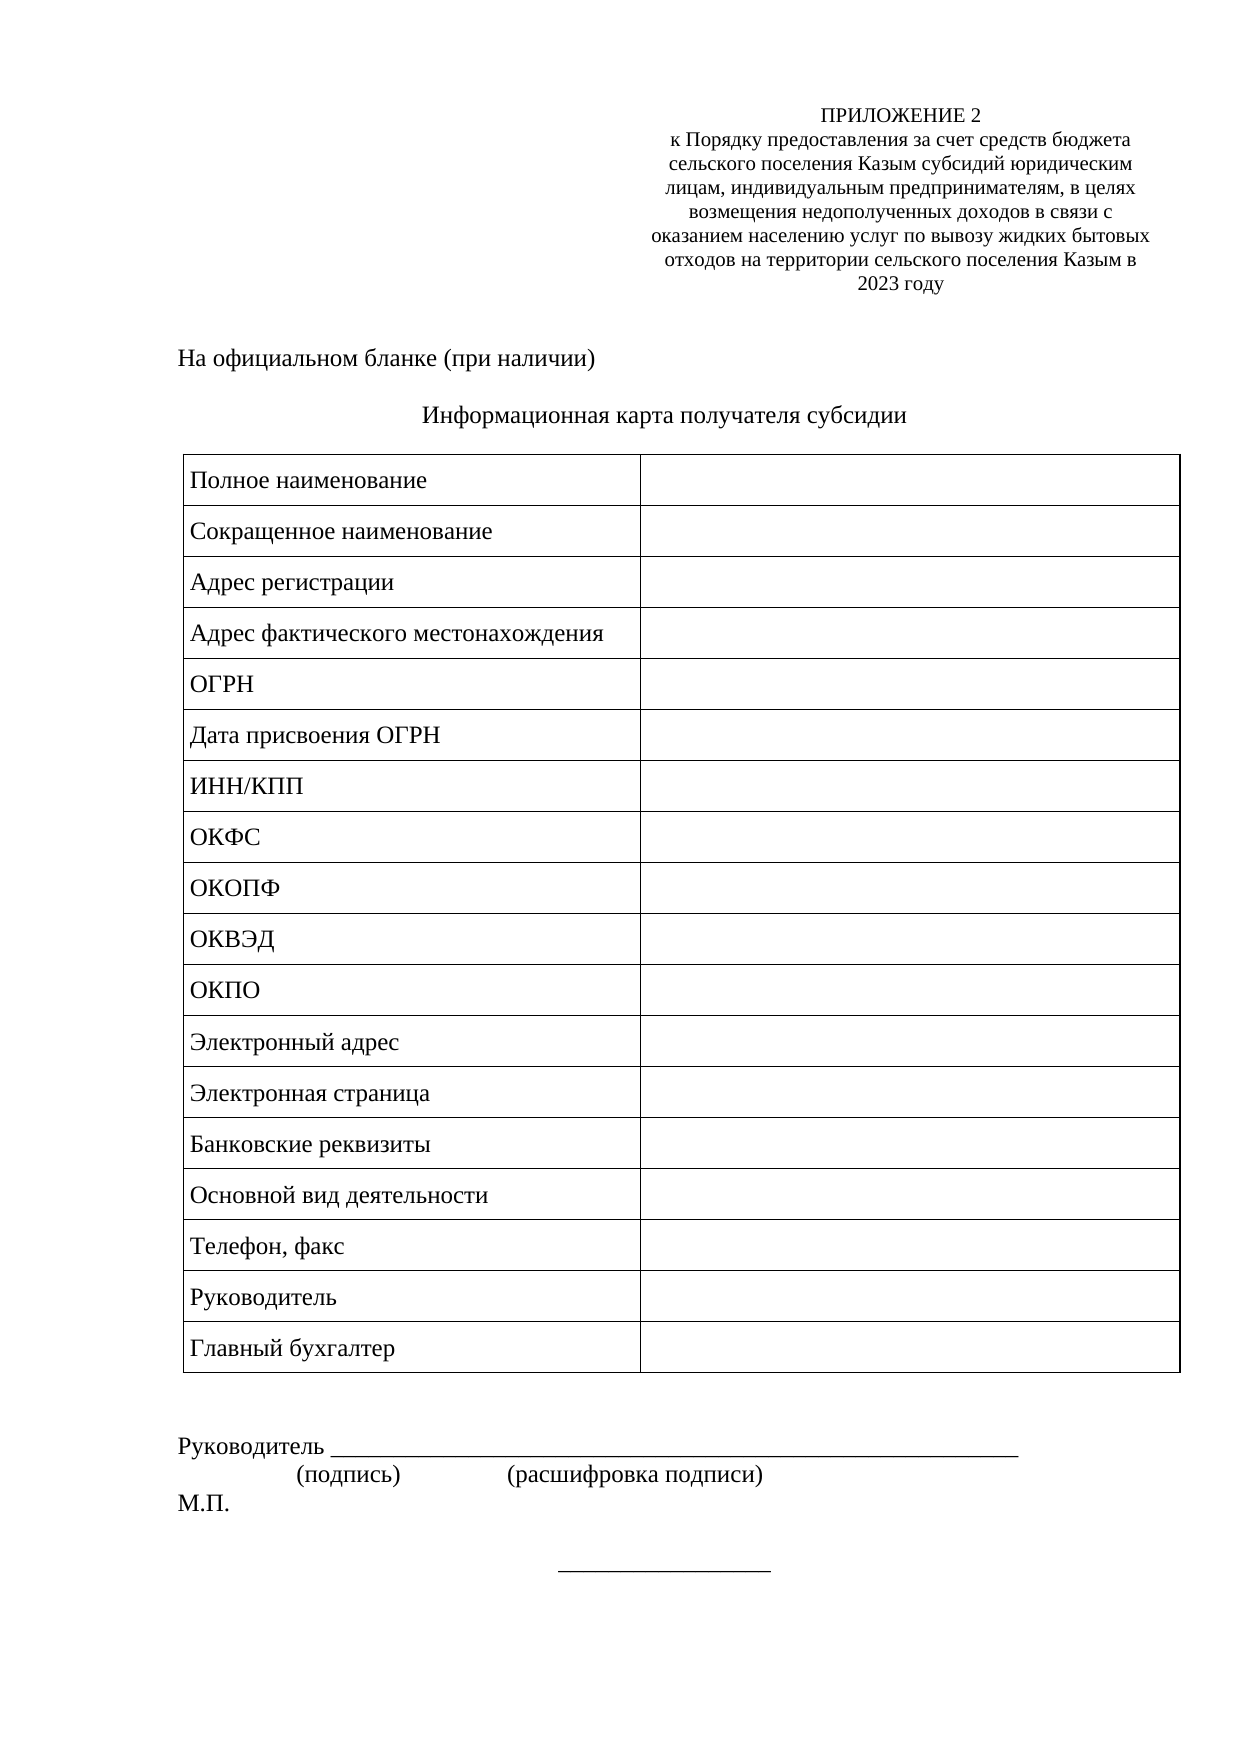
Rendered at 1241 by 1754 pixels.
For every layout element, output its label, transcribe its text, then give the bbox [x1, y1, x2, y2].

table_cell Основной вид деятельности [184, 1169, 640, 1219]
text Информационная карта получателя субсидии [177, 401, 1152, 429]
table_cell [641, 863, 1179, 913]
table_cell [641, 812, 1179, 862]
table_cell Дата присвоения ОГРН [184, 710, 640, 760]
text (подпись) (расшифровка подписи) [177, 1459, 1152, 1488]
text На официальном бланке (при наличии) [177, 343, 1152, 372]
table_cell Электронная страница [184, 1067, 640, 1117]
text _________________ [177, 1546, 1152, 1574]
table_cell Банковские реквизиты [184, 1118, 640, 1168]
table_cell [641, 608, 1179, 658]
table_cell Главный бухгалтер [184, 1322, 640, 1372]
table_cell [641, 1118, 1179, 1168]
table_cell ОКВЭД [184, 914, 640, 964]
table_cell [641, 1220, 1179, 1270]
table_cell ОКПО [184, 965, 640, 1015]
table_cell ОКФС [184, 812, 640, 862]
text ПРИЛОЖЕНИЕ 2 [650, 103, 1152, 127]
table_cell ИНН/КПП [184, 761, 640, 811]
table_cell [641, 659, 1179, 709]
table_cell [641, 506, 1179, 556]
text Руководитель _______________________________________________________ [177, 1431, 1152, 1459]
table_cell [641, 914, 1179, 964]
table_cell Адрес фактического местонахождения [184, 608, 640, 658]
table_cell [641, 1322, 1179, 1372]
table_cell [641, 1067, 1179, 1117]
table_cell [641, 965, 1179, 1015]
table_cell [641, 1271, 1179, 1321]
table_header [641, 455, 1179, 504]
table_cell [641, 1169, 1179, 1219]
table_cell Электронный адрес [184, 1016, 640, 1066]
table_cell [641, 1016, 1179, 1066]
table_cell Руководитель [184, 1271, 640, 1321]
text к Порядку предоставления за счет средств бюджета сельского поселения Казым субсидий юридическим лицам, индивидуальным предпринимателям, в целях возмещения недополученных доходов в связи с оказанием населению услуг по вывозу жидких бытовых отходов на территории сельского поселения Казым в 2023 году [650, 127, 1152, 295]
table_cell [641, 557, 1179, 607]
table_cell Адрес регистрации [184, 557, 640, 607]
table_header Полное наименование [184, 455, 640, 504]
table_cell ОГРН [184, 659, 640, 709]
text М.П. [177, 1488, 1152, 1517]
table_cell [641, 710, 1179, 760]
table_cell [641, 761, 1179, 811]
table_cell Сокращенное наименование [184, 506, 640, 556]
table_cell Телефон, факс [184, 1220, 640, 1270]
table_cell ОКОПФ [184, 863, 640, 913]
